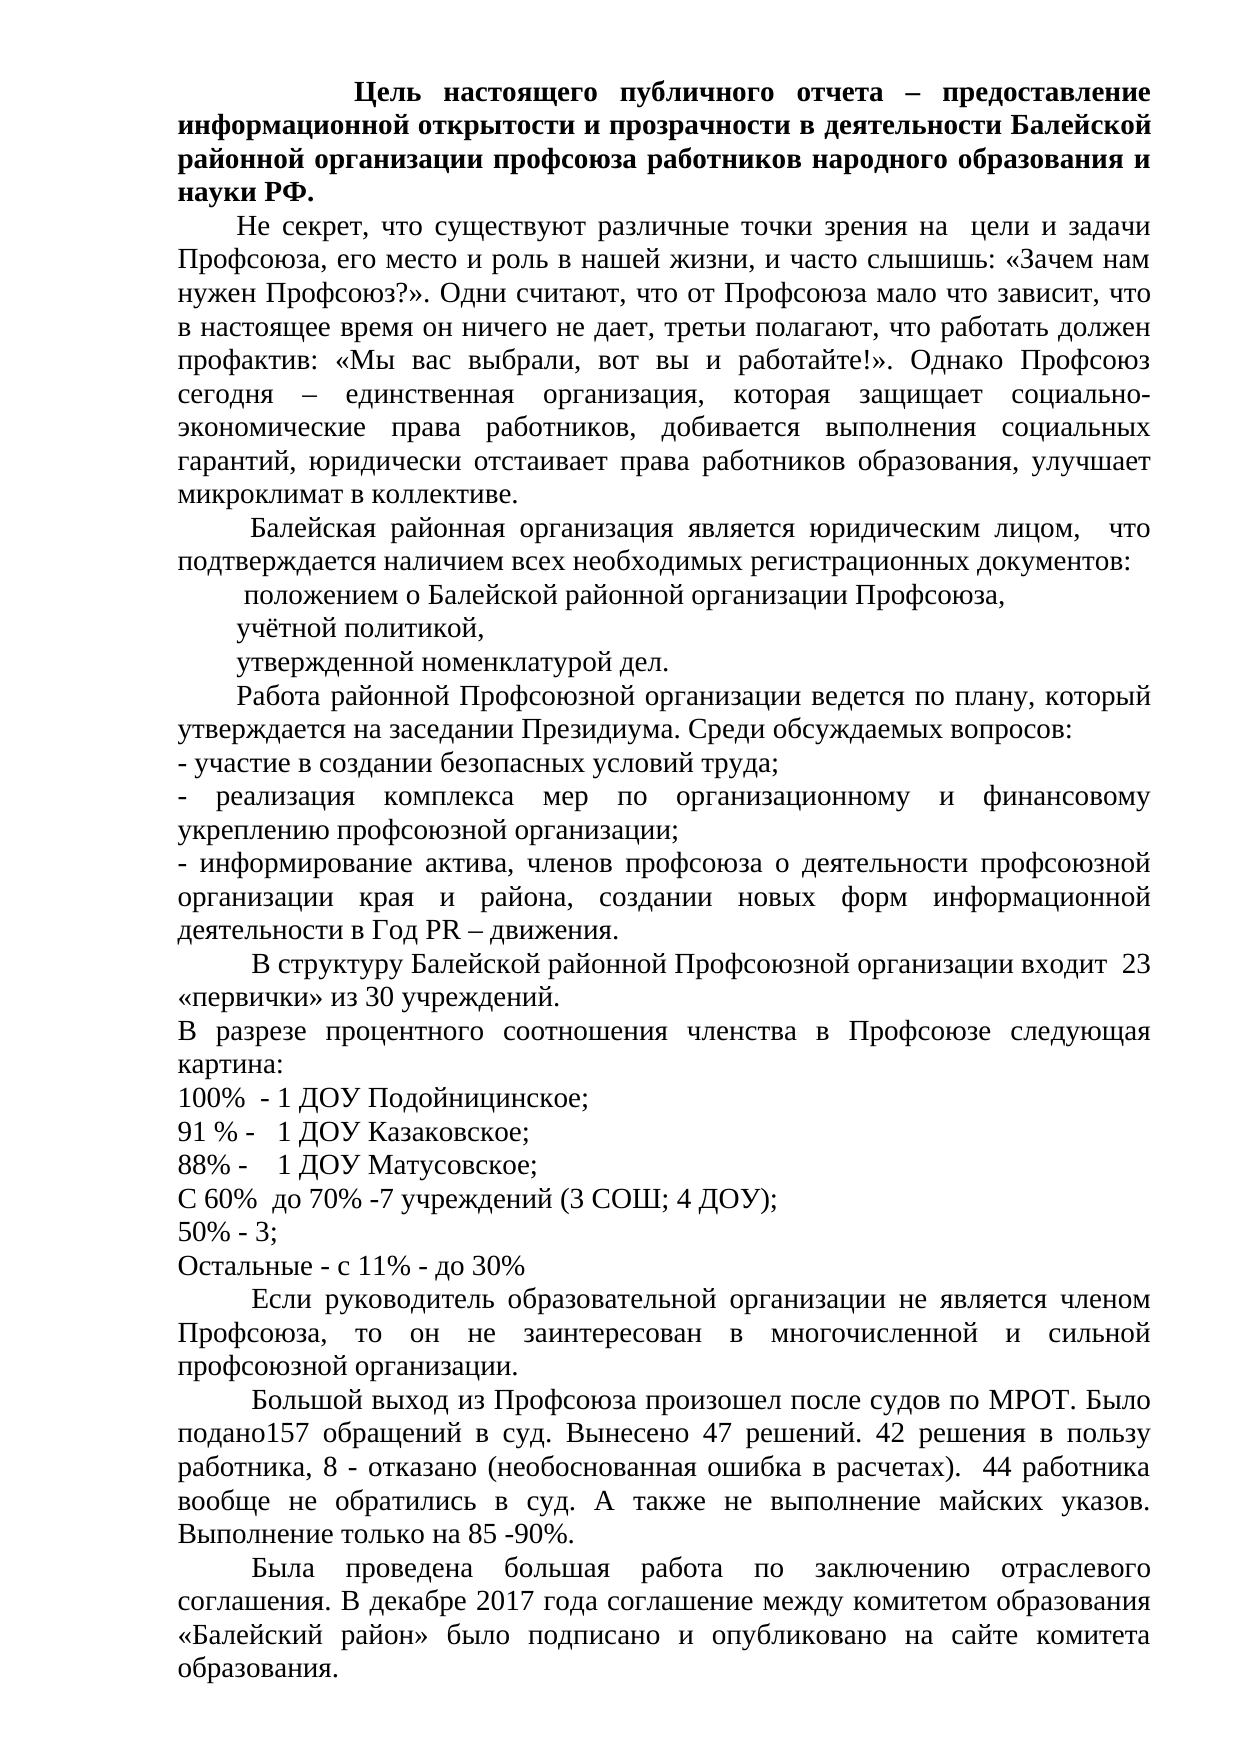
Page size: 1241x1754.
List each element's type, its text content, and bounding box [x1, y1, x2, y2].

text положением о Балейской районной организации Профсоюза, [177, 577, 1152, 611]
text - информирование актива, членов профсоюза о деятельности профсоюзной организации края и района, создании новых форм информационной деятельности в Год PR – движения. [177, 845, 1152, 946]
text 50% - 3; [177, 1214, 1152, 1248]
text - реализация комплекса мер по организационному и финансовому укреплению профсоюзной организации; [177, 778, 1152, 845]
text утвержденной номенклатурой дел. [177, 644, 1152, 678]
text 91 % - 1 ДОУ Казаковское; [177, 1114, 1152, 1147]
text В разрезе процентного соотношения членства в Профсоюзе следующая картина: [177, 1013, 1152, 1080]
text 88% - 1 ДОУ Матусовское; [177, 1147, 1152, 1181]
text В структуру Балейской районной Профсоюзной организации входит 23 «первички» из 30 учреждений. [177, 946, 1152, 1013]
text Большой выход из Профсоюза произошел после судов по МРОТ. Было подано157 обращений в суд. Вынесено 47 решений. 42 решения в пользу работника, 8 - отказано (необоснованная ошибка в расчетах). 44 работника вообще не обратились в суд. А также не выполнение майских указов. Выполнение только на 85 -90%. [177, 1382, 1152, 1550]
text Если руководитель образовательной организации не является членом Профсоюза, то он не заинтересован в многочисленной и сильной профсоюзной организации. [177, 1281, 1152, 1382]
text Работа районной Профсоюзной организации ведется по плану, который утверждается на заседании Президиума. Среди обсуждаемых вопросов: [177, 678, 1152, 745]
text Была проведена большая работа по заключению отраслевого соглашения. В декабре 2017 года соглашение между комитетом образования «Балейский район» было подписано и опубликовано на сайте комитета образования. [177, 1550, 1152, 1684]
text Цель настоящего публичного отчета – предоставление информационной открытости и прозрачности в деятельности Балейской районной организации профсоюза работников народного образования и науки РФ. [177, 74, 1152, 208]
text Остальные - с 11% - до 30% [177, 1248, 1152, 1281]
text - участие в создании безопасных условий труда; [177, 745, 1152, 778]
text 100% - 1 ДОУ Подойницинское; [177, 1080, 1152, 1114]
text Не секрет, что существуют различные точки зрения на цели и задачи Профсоюза, его место и роль в нашей жизни, и часто слышишь: «Зачем нам нужен Профсоюз?». Одни считают, что от Профсоюза мало что зависит, что в настоящее время он ничего не дает, третьи полагают, что работать должен профактив: «Мы вас выбрали, вот вы и работайте!». Однако Профсоюз сегодня – единственная организация, которая защищает социально-экономические права работников, добивается выполнения социальных гарантий, юридически отстаивает права работников образования, улучшает микроклимат в коллективе. [177, 208, 1152, 510]
text Балейская районная организация является юридическим лицом, что подтверждается наличием всех необходимых регистрационных документов: [177, 510, 1152, 577]
text С 60% до 70% -7 учреждений (3 СОШ; 4 ДОУ); [177, 1181, 1152, 1214]
text учётной политикой, [177, 611, 1152, 644]
